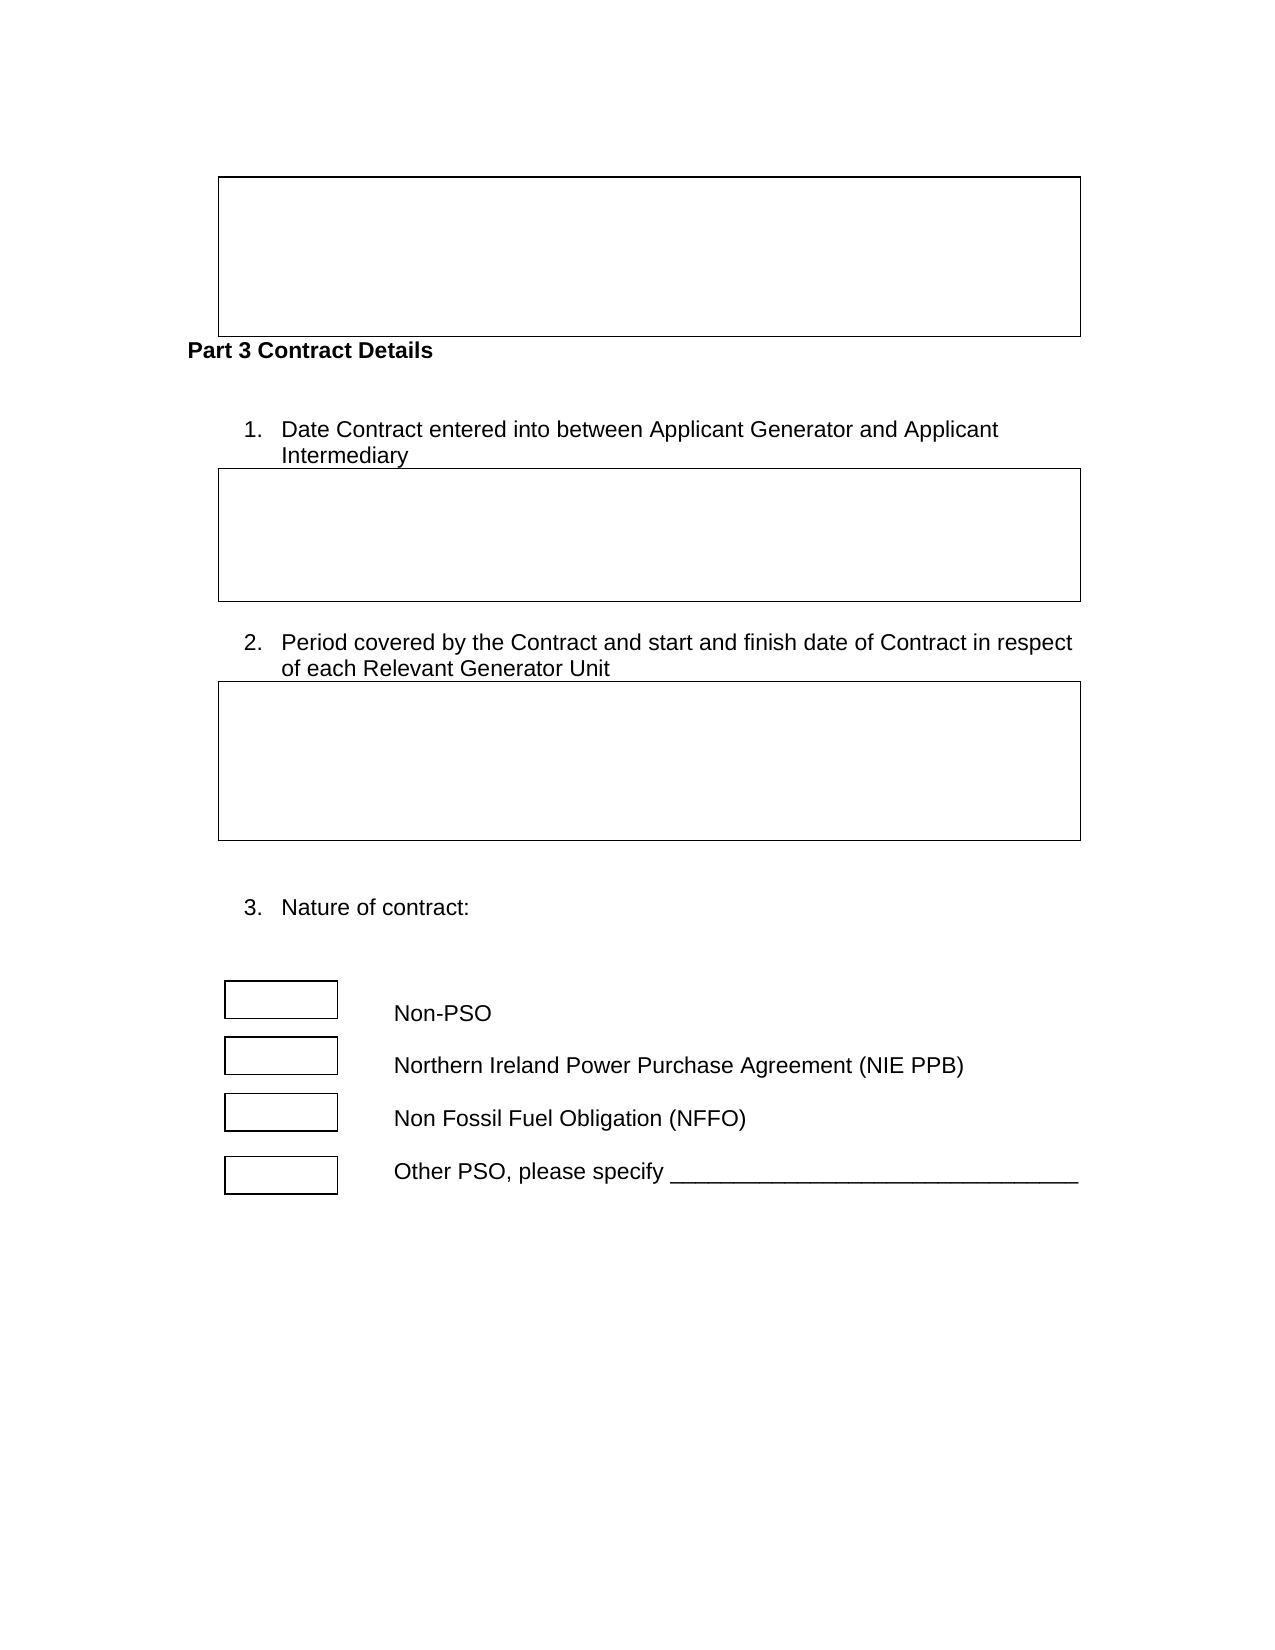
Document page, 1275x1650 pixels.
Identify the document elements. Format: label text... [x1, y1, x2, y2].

list Date Contract entered into between Applicant Generator and Applicant Intermediary [244, 416, 1087, 468]
table_header [219, 682, 1080, 840]
list Nature of contract: [244, 894, 1087, 921]
text Part 3 Contract Details [187, 337, 1087, 363]
text Northern Ireland Power Purchase Agreement (NIE PPB) [394, 1052, 1087, 1079]
text Non Fossil Fuel Obligation (NFFO) [356, 1105, 1087, 1131]
text Other PSO, please specify ________________________________ [338, 1158, 1087, 1184]
list Period covered by the Contract and start and finish date of Contract in respect of each Relevant Generator Unit [244, 628, 1087, 681]
text Non-PSO [319, 999, 1087, 1026]
table_header [219, 469, 1080, 601]
table_header [219, 178, 1080, 336]
